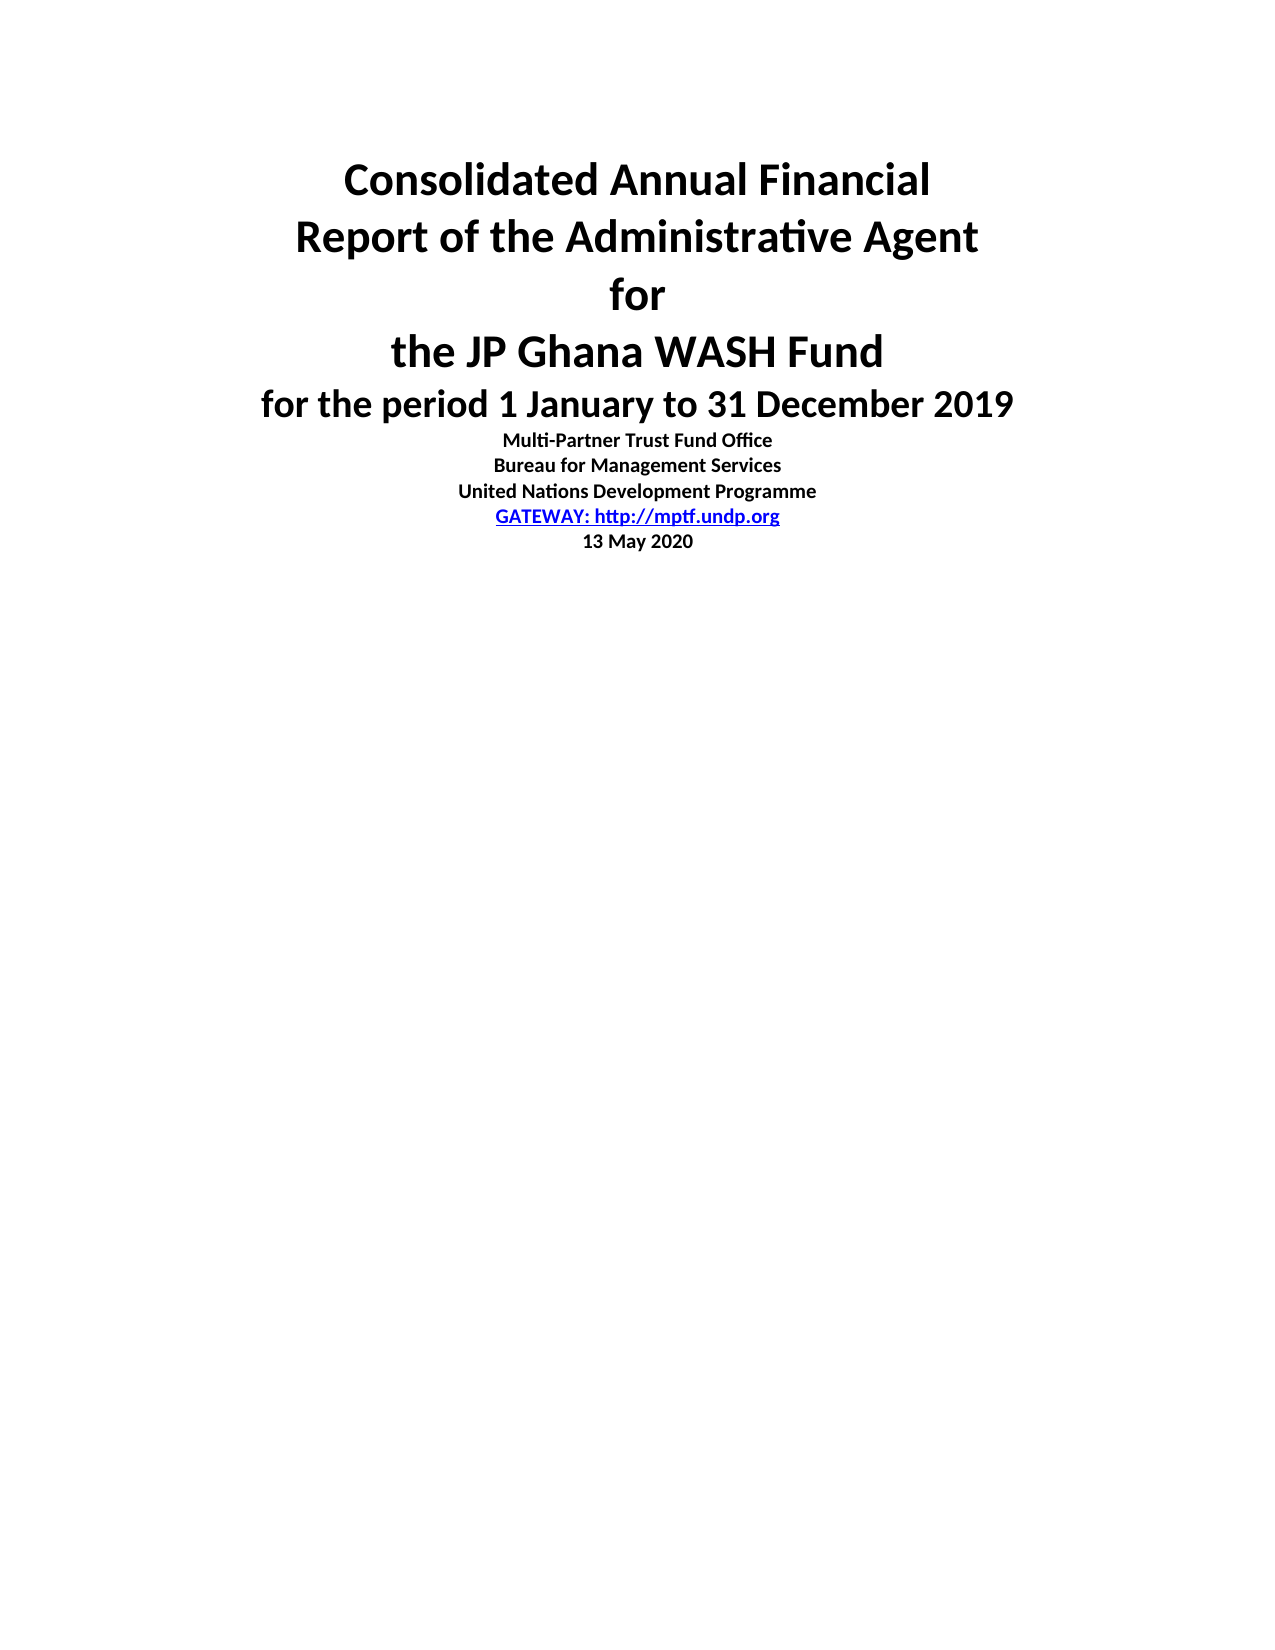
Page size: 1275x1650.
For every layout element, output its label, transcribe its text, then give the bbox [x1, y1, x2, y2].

text 13 May 2020 [150, 529, 1125, 554]
text Consolidated Annual Financial Report of the Administrative Agent for the JP Ghana WASH Fund [150, 150, 1125, 379]
text Multi-Partner Trust Fund Office Bureau for Management Services United Nations Development Programme GATEWAY: http://mptf.undp.org [150, 427, 1125, 529]
text for the period 1 January to 31 December 2019 [150, 379, 1125, 427]
